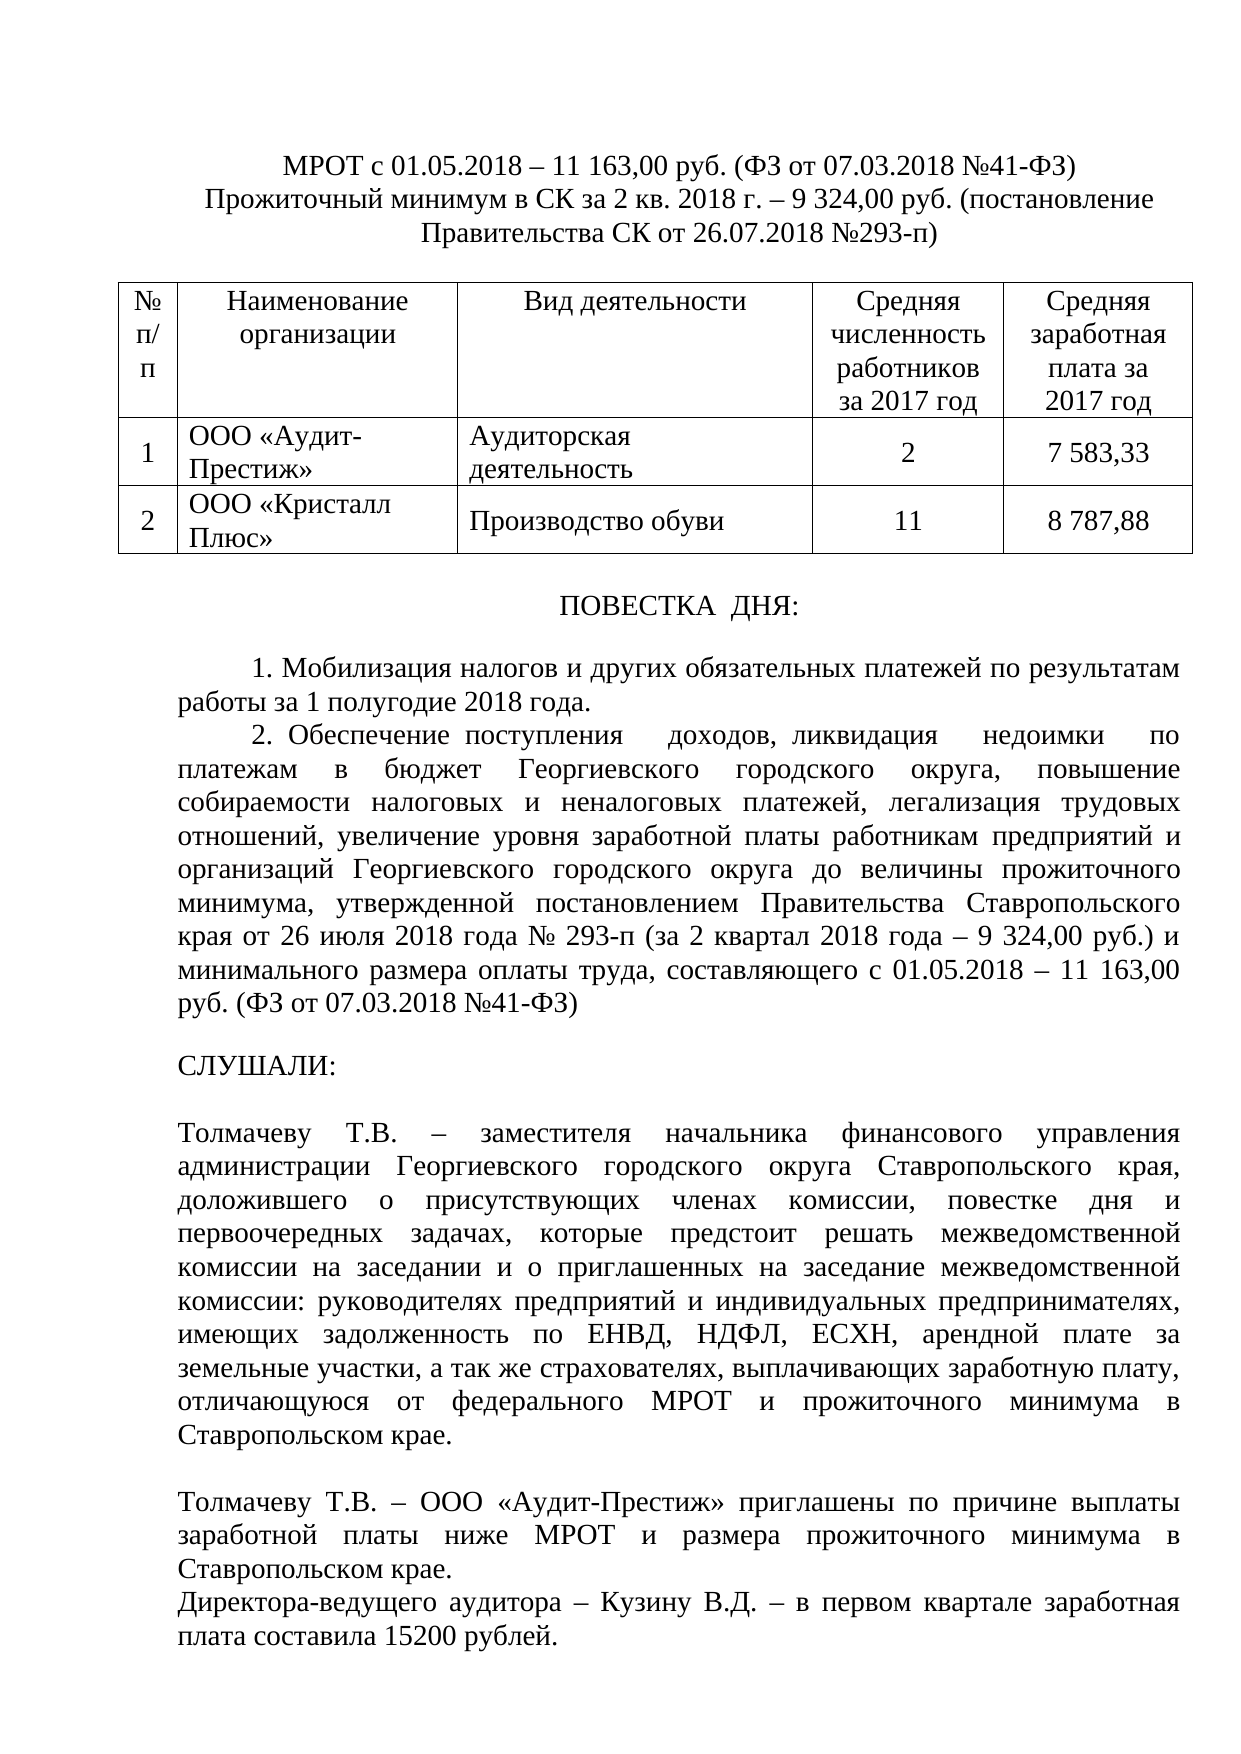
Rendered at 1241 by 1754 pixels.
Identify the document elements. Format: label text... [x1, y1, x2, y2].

table_cell 11 [813, 486, 1003, 553]
table_cell Производство обуви [458, 486, 812, 553]
text 1. Мобилизация налогов и других обязательных платежей по результатам работы за 1 полугодие 2018 года. [177, 650, 1181, 717]
table_cell 8 787,88 [1004, 486, 1192, 553]
table_cell 7 583,33 [1004, 418, 1192, 485]
table_cell ООО «Аудит-Престиж» [178, 418, 457, 485]
text МРОТ с 01.05.2018 – 11 163,00 руб. (ФЗ от 07.03.2018 №41-ФЗ) [177, 148, 1181, 181]
table_header № п/п [119, 283, 177, 417]
text Директора-ведущего аудитора – Кузину В.Д. – в первом квартале заработная плата составила 15200 рублей. [177, 1584, 1181, 1652]
text Прожиточный минимум в СК за 2 кв. 2018 г. – 9 324,00 руб. (постановление Правительства СК от 26.07.2018 №293-п) [177, 181, 1181, 248]
text 2. Обеспечение поступления доходов, ликвидация недоимки по платежам в бюджет Георгиевского городского округа, повышение собираемости налоговых и неналоговых платежей, легализация трудовых отношений, увеличение уровня заработной платы работникам предприятий и организаций Георгиевского городского округа до величины прожиточного минимума, утвержденной постановлением Правительства Ставропольского края от 26 июля 2018 года № 293-п (за 2 квартал 2018 года – 9 324,00 руб.) и минимального размера оплаты труда, составляющего с 01.05.2018 – 11 163,00 руб. (ФЗ от 07.03.2018 №41-ФЗ) [177, 717, 1181, 1019]
table_header Средняя заработная плата за 2017 год [1004, 283, 1192, 417]
text Толмачеву Т.В. – ООО «Аудит-Престиж» приглашены по причине выплаты заработной платы ниже МРОТ и размера прожиточного минимума в Ставропольском крае. [177, 1484, 1181, 1584]
table_cell 2 [813, 418, 1003, 485]
table_header Средняя численность работников за 2017 год [813, 283, 1003, 417]
table_cell 2 [119, 486, 177, 553]
table_cell ООО «Кристалл Плюс» [178, 486, 457, 553]
text ПОВЕСТКА ДНЯ: [177, 588, 1181, 621]
text СЛУШАЛИ: [177, 1048, 1181, 1081]
table_header Вид деятельности [458, 283, 812, 417]
table_cell Аудиторская деятельность [458, 418, 812, 485]
text Толмачеву Т.В. – заместителя начальника финансового управления администрации Георгиевского городского округа Ставропольского края, доложившего о присутствующих членах комиссии, повестке дня и первоочередных задачах, которые предстоит решать межведомственной комиссии на заседании и о приглашенных на заседание межведомственной комиссии: руководителях предприятий и индивидуальных предпринимателях, имеющих задолженность по ЕНВД, НДФЛ, ЕСХН, арендной плате за земельные участки, а так же страхователях, выплачивающих заработную плату, отличающуюся от федерального МРОТ и прожиточного минимума в Ставропольском крае. [177, 1115, 1181, 1450]
table_cell 1 [119, 418, 177, 485]
table_header Наименование организации [178, 283, 457, 417]
